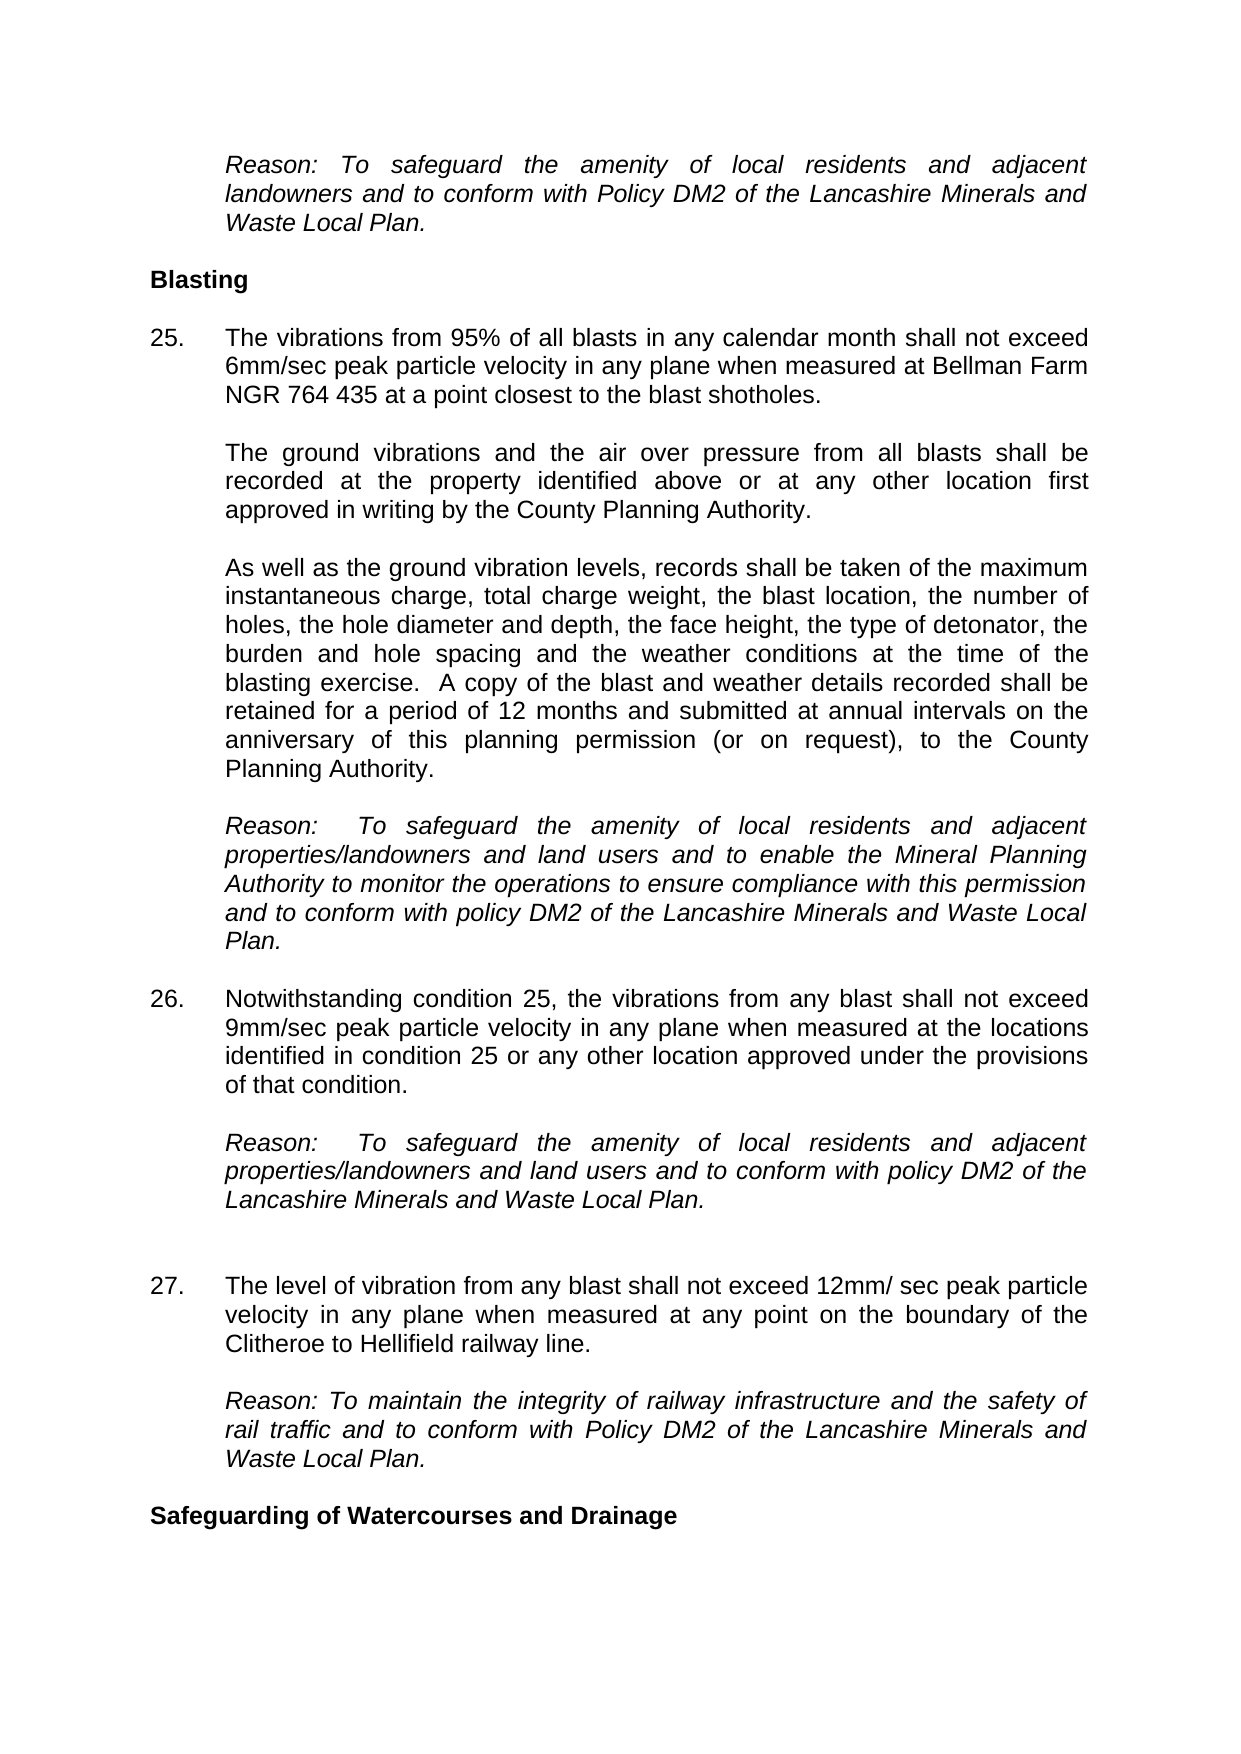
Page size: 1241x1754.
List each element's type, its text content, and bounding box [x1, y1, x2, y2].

text Blasting [150, 265, 1090, 294]
text Reason: To safeguard the amenity of local residents and adjacent properties/landowners and land users and to conform with policy DM2 of the Lancashire Minerals and Waste Local Plan. [225, 1127, 1090, 1214]
text 25. The vibrations from 95% of all blasts in any calendar month shall not exceed 6mm/sec peak particle velocity in any plane when measured at Bellman Farm NGR 764 435 at a point closest to the blast shotholes. [150, 322, 1090, 409]
text As well as the ground vibration levels, records shall be taken of the maximum instantaneous charge, total charge weight, the blast location, the number of holes, the hole diameter and depth, the face height, the type of detonator, the burden and hole spacing and the weather conditions at the time of the blasting exercise. A copy of the blast and weather details recorded shall be retained for a period of 12 months and submitted at annual intervals on the anniversary of this planning permission (or on request), to the County Planning Authority. [225, 552, 1090, 782]
text Safeguarding of Watercourses and Drainage [150, 1501, 1090, 1530]
text Reason: To safeguard the amenity of local residents and adjacent properties/landowners and land users and to enable the Mineral Planning Authority to monitor the operations to ensure compliance with this permission and to conform with policy DM2 of the Lancashire Minerals and Waste Local Plan. [225, 811, 1090, 955]
text 26. Notwithstanding condition 25, the vibrations from any blast shall not exceed 9mm/sec peak particle velocity in any plane when measured at the locations identified in condition 25 or any other location approved under the provisions of that condition. [150, 984, 1090, 1099]
text Reason: To safeguard the amenity of local residents and adjacent landowners and to conform with Policy DM2 of the Lancashire Minerals and Waste Local Plan. [225, 150, 1090, 236]
text 27. The level of vibration from any blast shall not exceed 12mm/ sec peak particle velocity in any plane when measured at any point on the boundary of the Clitheroe to Hellifield railway line. [150, 1271, 1090, 1357]
text Reason: To maintain the integrity of railway infrastructure and the safety of rail traffic and to conform with Policy DM2 of the Lancashire Minerals and Waste Local Plan. [225, 1386, 1090, 1472]
text The ground vibrations and the air over pressure from all blasts shall be recorded at the property identified above or at any other location first approved in writing by the County Planning Authority. [225, 437, 1090, 524]
